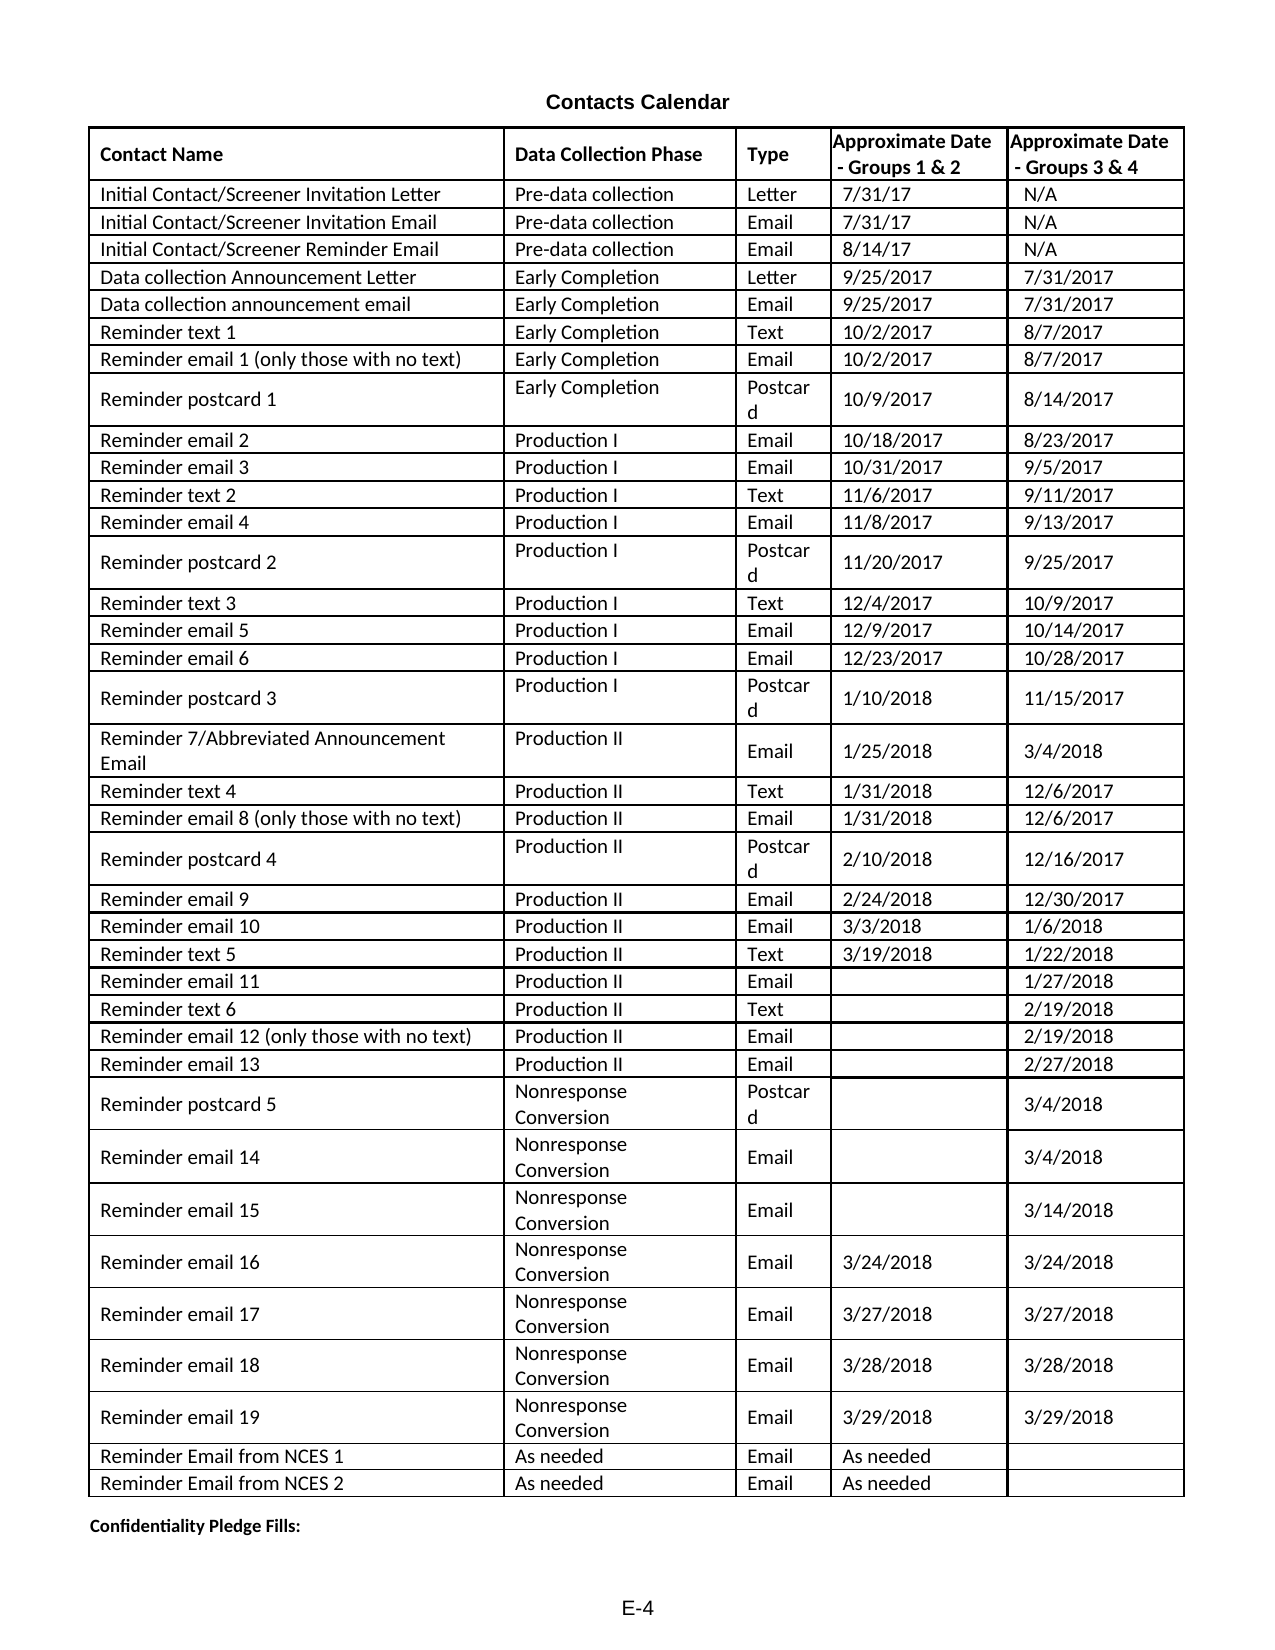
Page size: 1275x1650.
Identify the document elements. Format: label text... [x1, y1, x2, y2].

table_cell Reminder email 14 [90, 1130, 503, 1182]
table_cell N/A [1009, 236, 1183, 262]
table_cell Reminder email 5 [90, 617, 503, 643]
table_cell Email [737, 1024, 830, 1049]
table_cell Email [737, 1288, 830, 1339]
table_cell 10/9/2017 [1009, 590, 1183, 615]
table_cell 11/8/2017 [832, 509, 1006, 535]
table_cell Postcard [737, 1078, 830, 1129]
table_cell Reminder email 10 [90, 914, 503, 939]
table_cell 12/6/2017 [1009, 778, 1183, 803]
table_cell Text [737, 941, 830, 966]
table_cell 3/19/2018 [832, 941, 1006, 966]
table_cell Text [737, 319, 830, 344]
table_cell Email [737, 617, 830, 643]
table_cell Reminder text 1 [90, 319, 503, 344]
table_cell N/A [1009, 209, 1183, 234]
table_cell Pre-data collection [505, 209, 735, 234]
table_cell Postcard [737, 672, 830, 723]
table_cell Production I [505, 427, 735, 452]
table_cell Email [737, 914, 830, 939]
table_cell Nonresponse Conversion [505, 1130, 735, 1182]
table_cell Production I [505, 509, 735, 535]
table_cell Production II [505, 996, 735, 1021]
table_cell Reminder 7/Abbreviated Announcement Email [90, 725, 503, 776]
table_cell 10/18/2017 [832, 427, 1006, 452]
table_cell Production I [505, 454, 735, 480]
table_cell Reminder email 1 (only those with no text) [90, 346, 503, 372]
table_cell 7/31/17 [832, 181, 1006, 207]
table_cell Email [737, 806, 830, 831]
table_cell Letter [737, 264, 830, 289]
table_cell Email [737, 1392, 830, 1443]
table_cell 12/23/2017 [832, 645, 1006, 670]
table_cell Early Completion [505, 264, 735, 289]
table_cell Email [737, 346, 830, 372]
table_cell Reminder Email from NCES 2 [90, 1470, 503, 1496]
table_cell Email [737, 209, 830, 234]
table_cell Email [737, 1470, 830, 1496]
table_cell Reminder email 15 [90, 1184, 503, 1235]
table_cell Email [737, 236, 830, 262]
table_cell 8/7/2017 [1009, 319, 1183, 344]
table_cell Reminder postcard 4 [90, 833, 503, 884]
table_cell Reminder email 4 [90, 509, 503, 535]
table_cell 9/25/2017 [832, 291, 1006, 317]
table_cell [832, 1130, 1006, 1182]
table_cell Initial Contact/Screener Reminder Email [90, 236, 503, 262]
table_cell 1/31/2018 [832, 778, 1006, 803]
table_cell 2/24/2018 [832, 886, 1006, 911]
table_cell Pre-data collection [505, 181, 735, 207]
table_cell 2/10/2018 [832, 833, 1006, 884]
table_cell Reminder email 16 [90, 1236, 503, 1287]
table_cell 7/31/2017 [1009, 291, 1183, 317]
table_cell As needed [832, 1444, 1006, 1469]
text Confidentiality Pledge Fills: [90, 1514, 1185, 1537]
table_cell Reminder postcard 2 [90, 537, 503, 588]
table_cell 10/14/2017 [1009, 617, 1183, 643]
table_cell 1/6/2018 [1009, 914, 1183, 939]
table_cell Email [737, 1130, 830, 1182]
table_cell 8/14/2017 [1009, 374, 1183, 425]
table_cell Reminder text 5 [90, 941, 503, 966]
table_cell 7/31/17 [832, 209, 1006, 234]
table_cell 2/19/2018 [1009, 1024, 1183, 1049]
table_cell 3/3/2018 [832, 914, 1006, 939]
table_cell 3/27/2018 [1009, 1288, 1183, 1339]
table_cell 3/4/2018 [1009, 725, 1183, 776]
table_cell 3/29/2018 [1009, 1392, 1183, 1443]
table_cell 3/27/2018 [832, 1288, 1006, 1339]
table_cell 7/31/2017 [1009, 264, 1183, 289]
table_cell Initial Contact/Screener Invitation Letter [90, 181, 503, 207]
table_cell Reminder email 9 [90, 886, 503, 911]
table_cell Reminder text 6 [90, 996, 503, 1021]
table_cell Email [737, 886, 830, 911]
table_cell [832, 969, 1006, 994]
table_cell Text [737, 778, 830, 803]
table_cell Pre-data collection [505, 236, 735, 262]
table_cell 12/4/2017 [832, 590, 1006, 615]
table_cell Production II [505, 914, 735, 939]
table_cell 12/16/2017 [1009, 833, 1183, 884]
table_cell 11/15/2017 [1009, 672, 1183, 723]
subtitle Contacts Calendar [90, 90, 1185, 114]
table_cell Production II [505, 941, 735, 966]
table_header Contact Name [90, 129, 503, 179]
table_cell Reminder postcard 5 [90, 1078, 503, 1129]
table_cell Email [737, 645, 830, 670]
table_cell Early Completion [505, 346, 735, 372]
table_cell 10/31/2017 [832, 454, 1006, 480]
table_cell Reminder email 11 [90, 969, 503, 994]
table_cell 2/19/2018 [1009, 996, 1183, 1021]
table_cell [1009, 1470, 1183, 1496]
table_cell N/A [1009, 181, 1183, 207]
table_cell Initial Contact/Screener Invitation Email [90, 209, 503, 234]
table_cell As needed [832, 1470, 1006, 1496]
table_cell Production II [505, 886, 735, 911]
table_cell Reminder text 4 [90, 778, 503, 803]
table_cell Email [737, 1051, 830, 1076]
table_cell Production II [505, 1051, 735, 1076]
table_cell Email [737, 291, 830, 317]
table_cell 10/2/2017 [832, 319, 1006, 344]
table_cell Production I [505, 537, 735, 588]
table_cell Early Completion [505, 374, 735, 425]
table_cell Reminder email 18 [90, 1340, 503, 1391]
table_cell Letter [737, 181, 830, 207]
table_cell [832, 996, 1006, 1021]
table_cell As needed [505, 1444, 735, 1469]
table_cell 8/23/2017 [1009, 427, 1183, 452]
table_cell Nonresponse Conversion [505, 1340, 735, 1391]
table_cell 9/5/2017 [1009, 454, 1183, 480]
table_cell 1/27/2018 [1009, 969, 1183, 994]
table_cell 9/13/2017 [1009, 509, 1183, 535]
table_cell Early Completion [505, 291, 735, 317]
table_cell Email [737, 1184, 830, 1235]
table_cell 1/25/2018 [832, 725, 1006, 776]
table_cell Email [737, 969, 830, 994]
table_cell Production I [505, 590, 735, 615]
table_cell 8/14/17 [832, 236, 1006, 262]
table_cell Reminder email 13 [90, 1051, 503, 1076]
table_cell Data collection announcement email [90, 291, 503, 317]
table_cell 10/28/2017 [1009, 645, 1183, 670]
table_cell Postcard [737, 374, 830, 425]
table_cell Reminder email 12 (only those with no text) [90, 1024, 503, 1049]
table_cell Production I [505, 672, 735, 723]
table_cell [1009, 1444, 1183, 1469]
table_cell Production I [505, 617, 735, 643]
table_cell Production I [505, 645, 735, 670]
table_header Approximate Date - Groups 3 & 4 [1009, 129, 1183, 179]
table_cell Reminder email 6 [90, 645, 503, 670]
table_cell Email [737, 509, 830, 535]
table_cell Production II [505, 1024, 735, 1049]
table_cell Reminder text 3 [90, 590, 503, 615]
table_cell As needed [505, 1470, 735, 1496]
table_cell 10/2/2017 [832, 346, 1006, 372]
table_cell Text [737, 590, 830, 615]
table_cell Reminder postcard 1 [90, 374, 503, 425]
table_cell Production II [505, 725, 735, 776]
table_cell Production II [505, 833, 735, 884]
table_cell Reminder email 17 [90, 1288, 503, 1339]
table_cell 12/6/2017 [1009, 806, 1183, 831]
table_cell Reminder email 3 [90, 454, 503, 480]
table_cell Reminder email 19 [90, 1392, 503, 1443]
table_cell 3/14/2018 [1009, 1184, 1183, 1235]
table_cell [832, 1024, 1006, 1049]
table_cell Postcard [737, 833, 830, 884]
table_cell Nonresponse Conversion [505, 1392, 735, 1443]
table_cell Production I [505, 482, 735, 507]
table_cell [832, 1079, 1006, 1129]
table_cell [832, 1051, 1006, 1076]
table_cell 3/24/2018 [832, 1236, 1006, 1287]
table_cell 8/7/2017 [1009, 346, 1183, 372]
table_cell Email [737, 427, 830, 452]
table_cell Reminder email 8 (only those with no text) [90, 806, 503, 831]
table_header Approximate Date - Groups 1 & 2 [832, 129, 1006, 179]
table_cell 3/4/2018 [1009, 1131, 1183, 1182]
table_cell Data collection Announcement Letter [90, 264, 503, 289]
table_cell 3/28/2018 [1009, 1340, 1183, 1391]
table_cell Reminder Email from NCES 1 [90, 1444, 503, 1469]
table_cell Reminder text 2 [90, 482, 503, 507]
table_cell Nonresponse Conversion [505, 1288, 735, 1339]
table_cell 11/6/2017 [832, 482, 1006, 507]
table_cell 1/10/2018 [832, 672, 1006, 723]
table_cell 3/28/2018 [832, 1340, 1006, 1391]
table_cell Nonresponse Conversion [505, 1236, 735, 1287]
table_cell Reminder postcard 3 [90, 672, 503, 723]
table_cell 3/29/2018 [832, 1392, 1006, 1443]
table_cell 1/31/2018 [832, 806, 1006, 831]
table_header Type [737, 129, 830, 179]
table_cell 10/9/2017 [832, 374, 1006, 425]
table_cell Email [737, 1236, 830, 1287]
table_cell 12/30/2017 [1009, 886, 1183, 911]
table_cell Production II [505, 969, 735, 994]
table_cell Production II [505, 806, 735, 831]
table_cell 9/25/2017 [832, 264, 1006, 289]
table_cell Early Completion [505, 319, 735, 344]
table_cell Text [737, 482, 830, 507]
table_cell Reminder email 2 [90, 427, 503, 452]
table_cell 12/9/2017 [832, 617, 1006, 643]
table_cell Text [737, 996, 830, 1021]
table_cell Production II [505, 778, 735, 803]
table_cell 3/24/2018 [1009, 1236, 1183, 1287]
table_cell Nonresponse Conversion [505, 1184, 735, 1235]
table_cell 3/4/2018 [1009, 1079, 1183, 1129]
table_cell Email [737, 725, 830, 776]
table_cell 11/20/2017 [832, 537, 1006, 588]
table_cell 9/11/2017 [1009, 482, 1183, 507]
table_cell Email [737, 1444, 830, 1469]
table_cell Email [737, 454, 830, 480]
table_cell Postcard [737, 537, 830, 588]
table_cell 2/27/2018 [1009, 1051, 1183, 1076]
table_cell [832, 1184, 1006, 1235]
table_cell 1/22/2018 [1009, 941, 1183, 966]
table_cell Nonresponse Conversion [505, 1078, 735, 1129]
table_header Data Collection Phase [505, 129, 735, 179]
table_cell 9/25/2017 [1009, 537, 1183, 588]
table_cell Email [737, 1340, 830, 1391]
